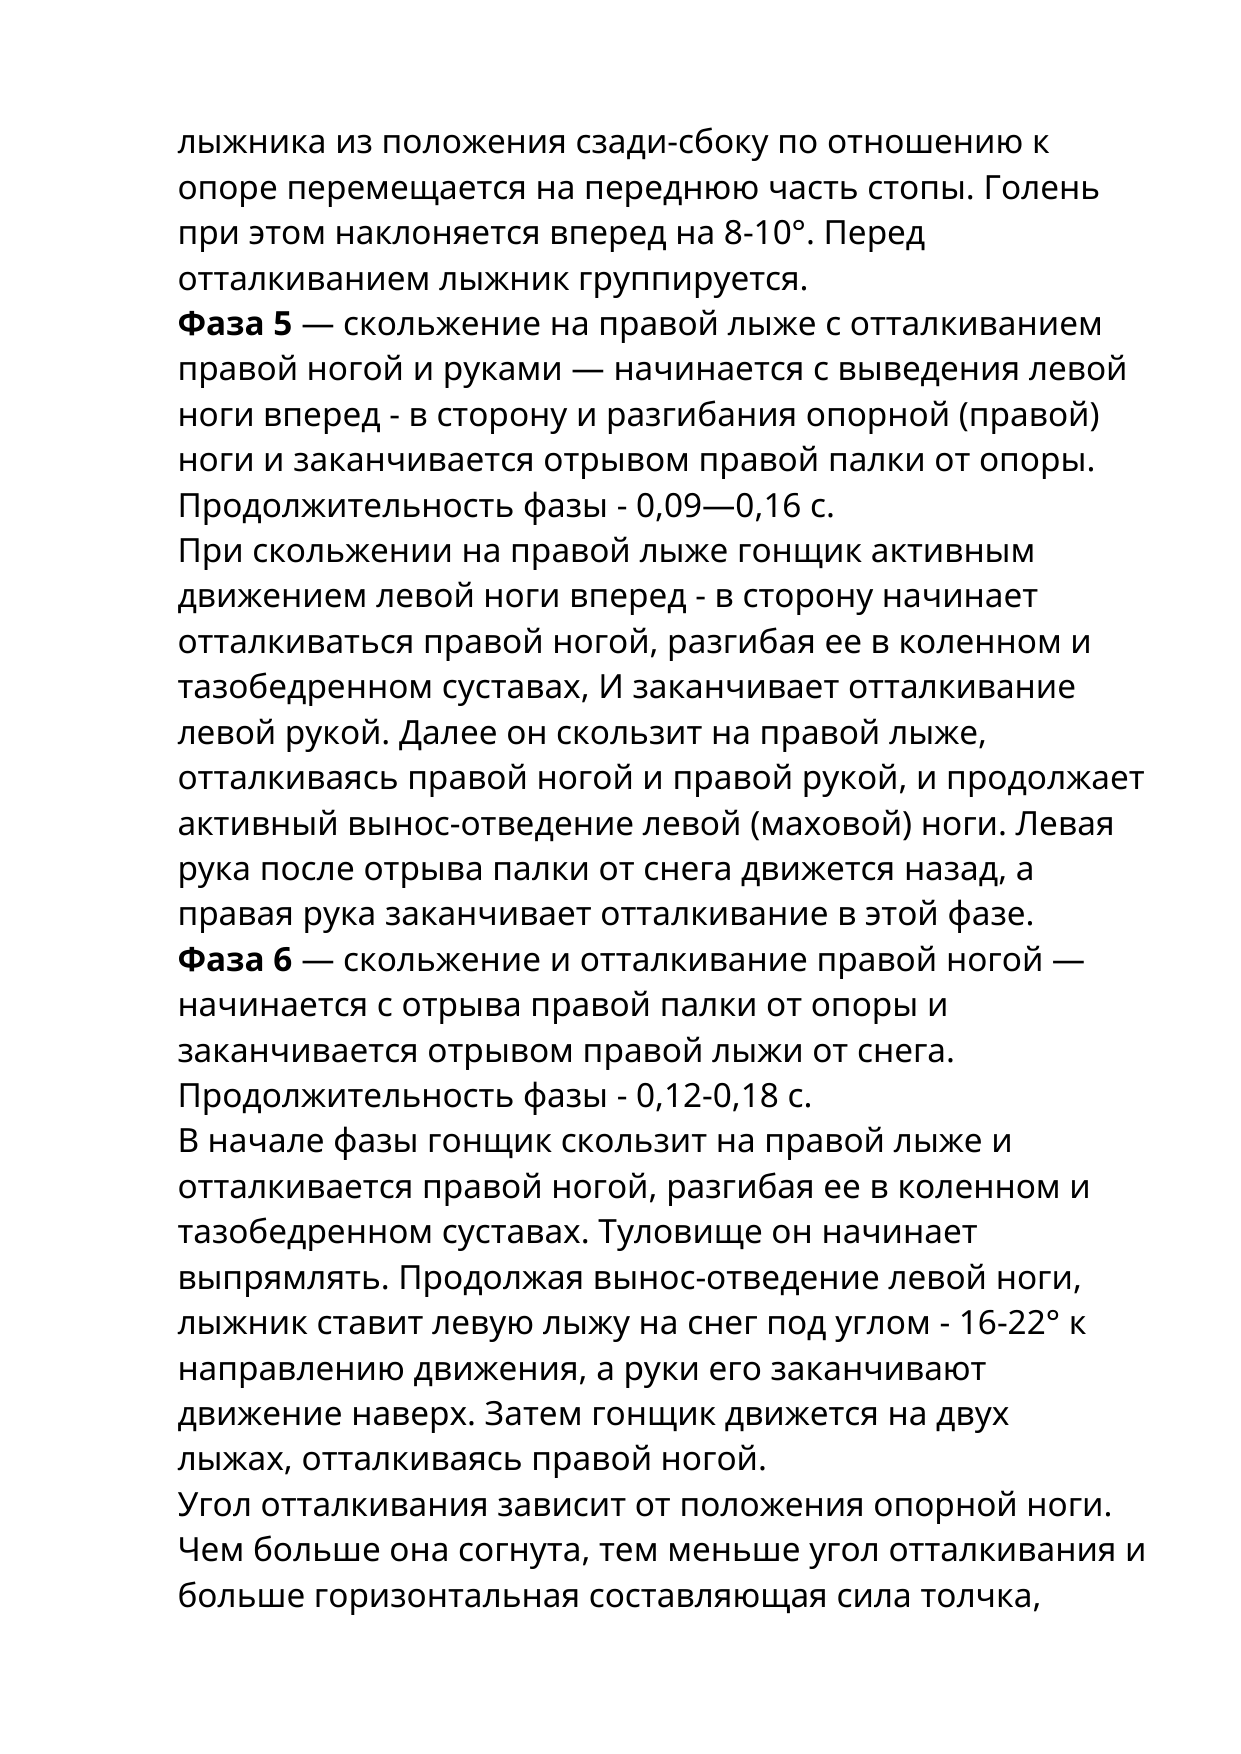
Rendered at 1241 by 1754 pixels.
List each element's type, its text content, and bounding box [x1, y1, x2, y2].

text В начале фазы гонщик скользит на правой лыже и отталкивается правой ногой, разгибая ее в коленном и тазобедренном суставах. Туловище он начинает выпрямлять. Продолжая вынос-отведение левой ноги, лыжник ставит левую лыжу на снег под углом - 16-22° к направлению движения, а руки его заканчивают движение наверх. Затем гонщик движется на двух лыжах, отталкиваясь правой ногой. [177, 1117, 1152, 1481]
text Фаза 5 — скольжение на правой лыже с отталкиванием правой ногой и руками — начинается с выведения левой ноги вперед - в сторону и разгибания опорной (правой) ноги и заканчивается отрывом правой палки от опоры. Продолжительность фазы - 0,09—0,16 с. [177, 300, 1152, 527]
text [177, 1481, 1152, 1617]
text При скольжении на правой лыже гонщик активным движением левой ноги вперед - в сторону начинает отталкиваться правой ногой, разгибая ее в коленном и тазобедренном суставах, И заканчивает отталкивание левой рукой. Далее он скользит на правой лыже, отталкиваясь правой ногой и правой рукой, и продолжает активный вынос-отведение левой (маховой) ноги. Левая рука после отрыва палки от снега движется назад, а правая рука заканчивает отталкивание в этой фазе. [177, 527, 1152, 936]
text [177, 118, 1152, 300]
text Фаза 6 — скольжение и отталкивание правой ногой — начинается с отрыва правой палки от опоры и заканчивается отрывом правой лыжи от снега. Продолжительность фазы - 0,12-0,18 с. [177, 936, 1152, 1117]
